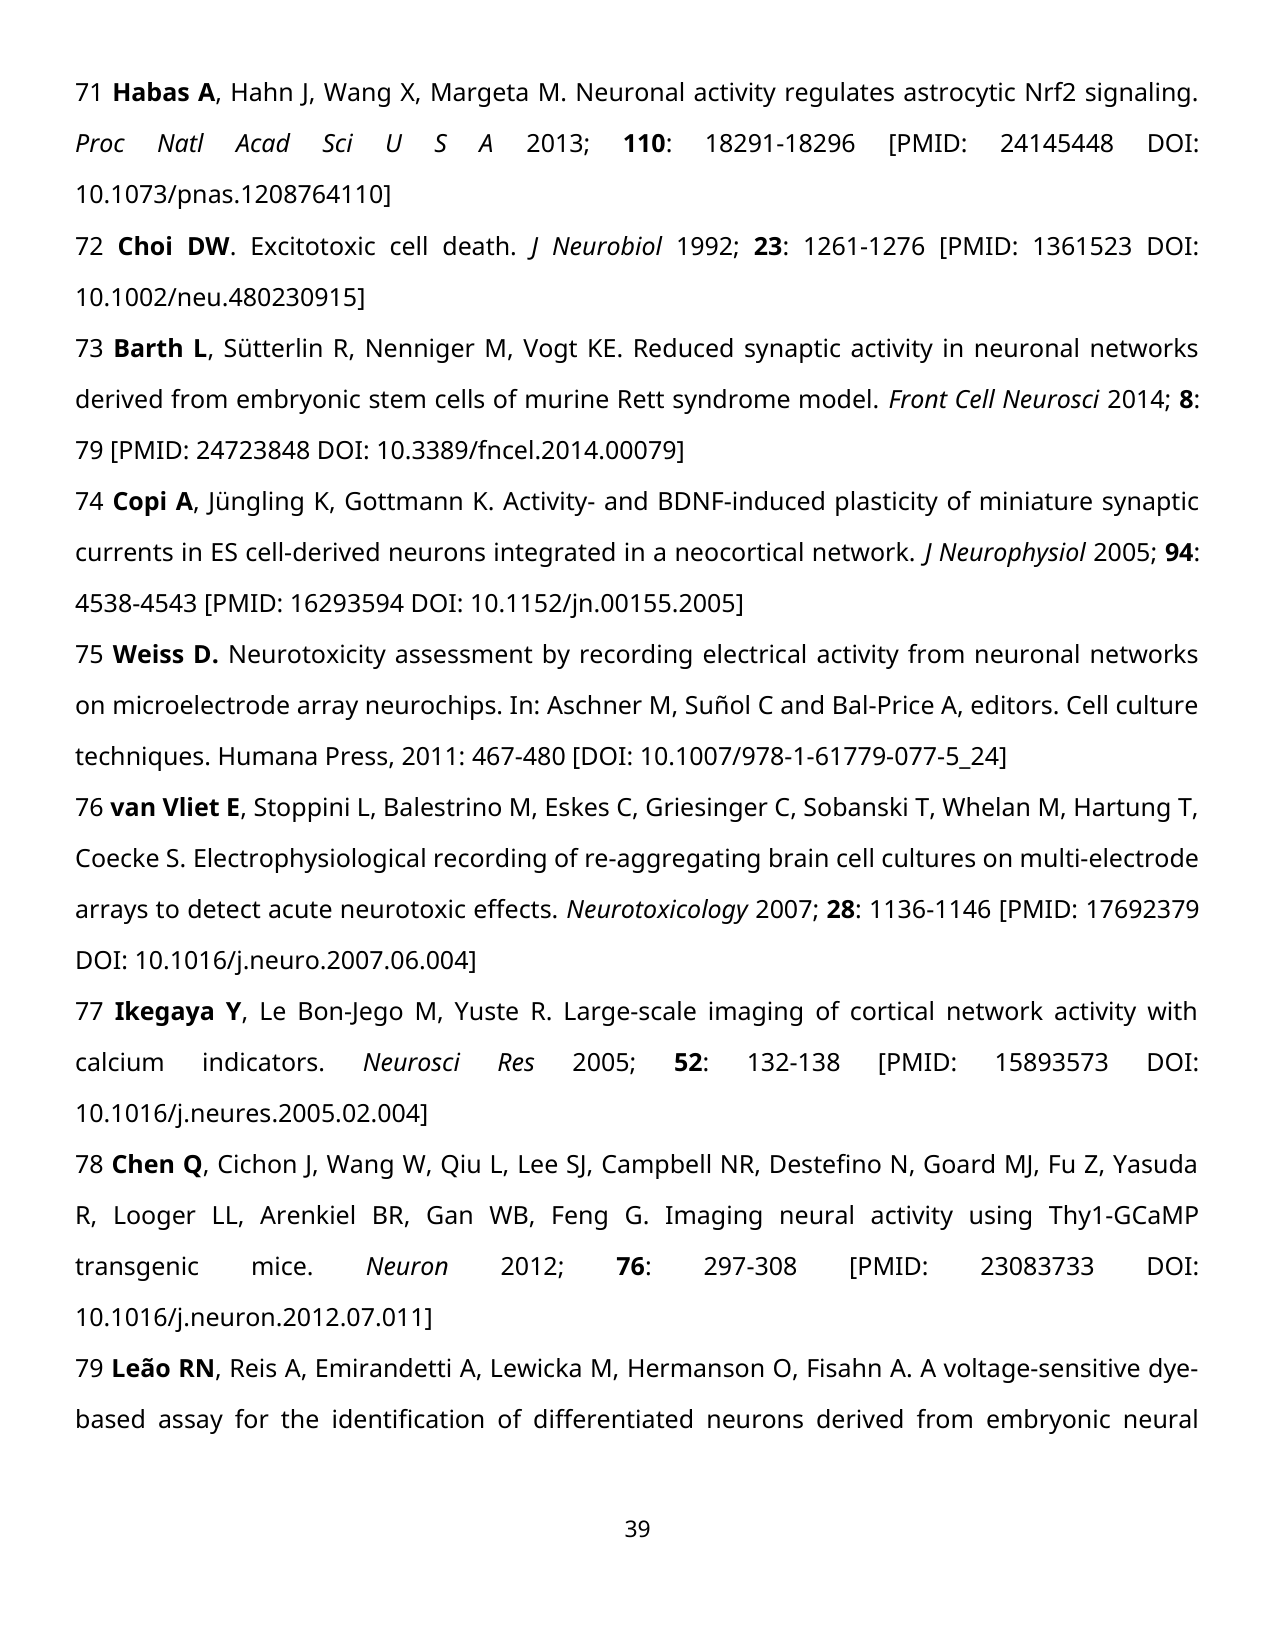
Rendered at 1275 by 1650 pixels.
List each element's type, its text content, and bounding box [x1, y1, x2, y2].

text 72 Choi DW. Excitotoxic cell death. J Neurobiol 1992; 23: 1261-1276 [PMID: 1361523 DOI: 10.1002/neu.480230915] [75, 228, 1200, 313]
text 71 Habas A, Hahn J, Wang X, Margeta M. Neuronal activity regulates astrocytic Nrf2 signaling. Proc Natl Acad Sci U S A 2013; 110: 18291-18296 [PMID: 24145448 DOI: 10.1073/pnas.1208764110] [75, 75, 1200, 211]
text 74 Copi A, Jüngling K, Gottmann K. Activity- and BDNF-induced plasticity of miniature synaptic currents in ES cell-derived neurons integrated in a neocortical network. J Neurophysiol 2005; 94: 4538-4543 [PMID: 16293594 DOI: 10.1152/jn.00155.2005] [75, 483, 1200, 619]
text 76 van Vliet E, Stoppini L, Balestrino M, Eskes C, Griesinger C, Sobanski T, Whelan M, Hartung T, Coecke S. Electrophysiological recording of re-aggregating brain cell cultures on multi-electrode arrays to detect acute neurotoxic effects. Neurotoxicology 2007; 28: 1136-1146 [PMID: 17692379 DOI: 10.1016/j.neuro.2007.06.004] [75, 789, 1200, 977]
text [75, 1351, 1200, 1436]
text 75 Weiss D. Neurotoxicity assessment by recording electrical activity from neuronal networks on microelectrode array neurochips. In: Aschner M, Suñol C and Bal-Price A, editors. Cell culture techniques. Humana Press, 2011: 467-480 [DOI: 10.1007/978-1-61779-077-5_24] [75, 636, 1200, 773]
text 78 Chen Q, Cichon J, Wang W, Qiu L, Lee SJ, Campbell NR, Destefino N, Goard MJ, Fu Z, Yasuda R, Looger LL, Arenkiel BR, Gan WB, Feng G. Imaging neural activity using Thy1-GCaMP transgenic mice. Neuron 2012; 76: 297-308 [PMID: 23083733 DOI: 10.1016/j.neuron.2012.07.011] [75, 1147, 1200, 1334]
text 73 Barth L, Sütterlin R, Nenniger M, Vogt KE. Reduced synaptic activity in neuronal networks derived from embryonic stem cells of murine Rett syndrome model. Front Cell Neurosci 2014; 8: 79 [PMID: 24723848 DOI: 10.3389/fncel.2014.00079] [75, 330, 1200, 466]
text 77 Ikegaya Y, Le Bon-Jego M, Yuste R. Large-scale imaging of cortical network activity with calcium indicators. Neurosci Res 2005; 52: 132-138 [PMID: 15893573 DOI: 10.1016/j.neures.2005.02.004] [75, 994, 1200, 1130]
